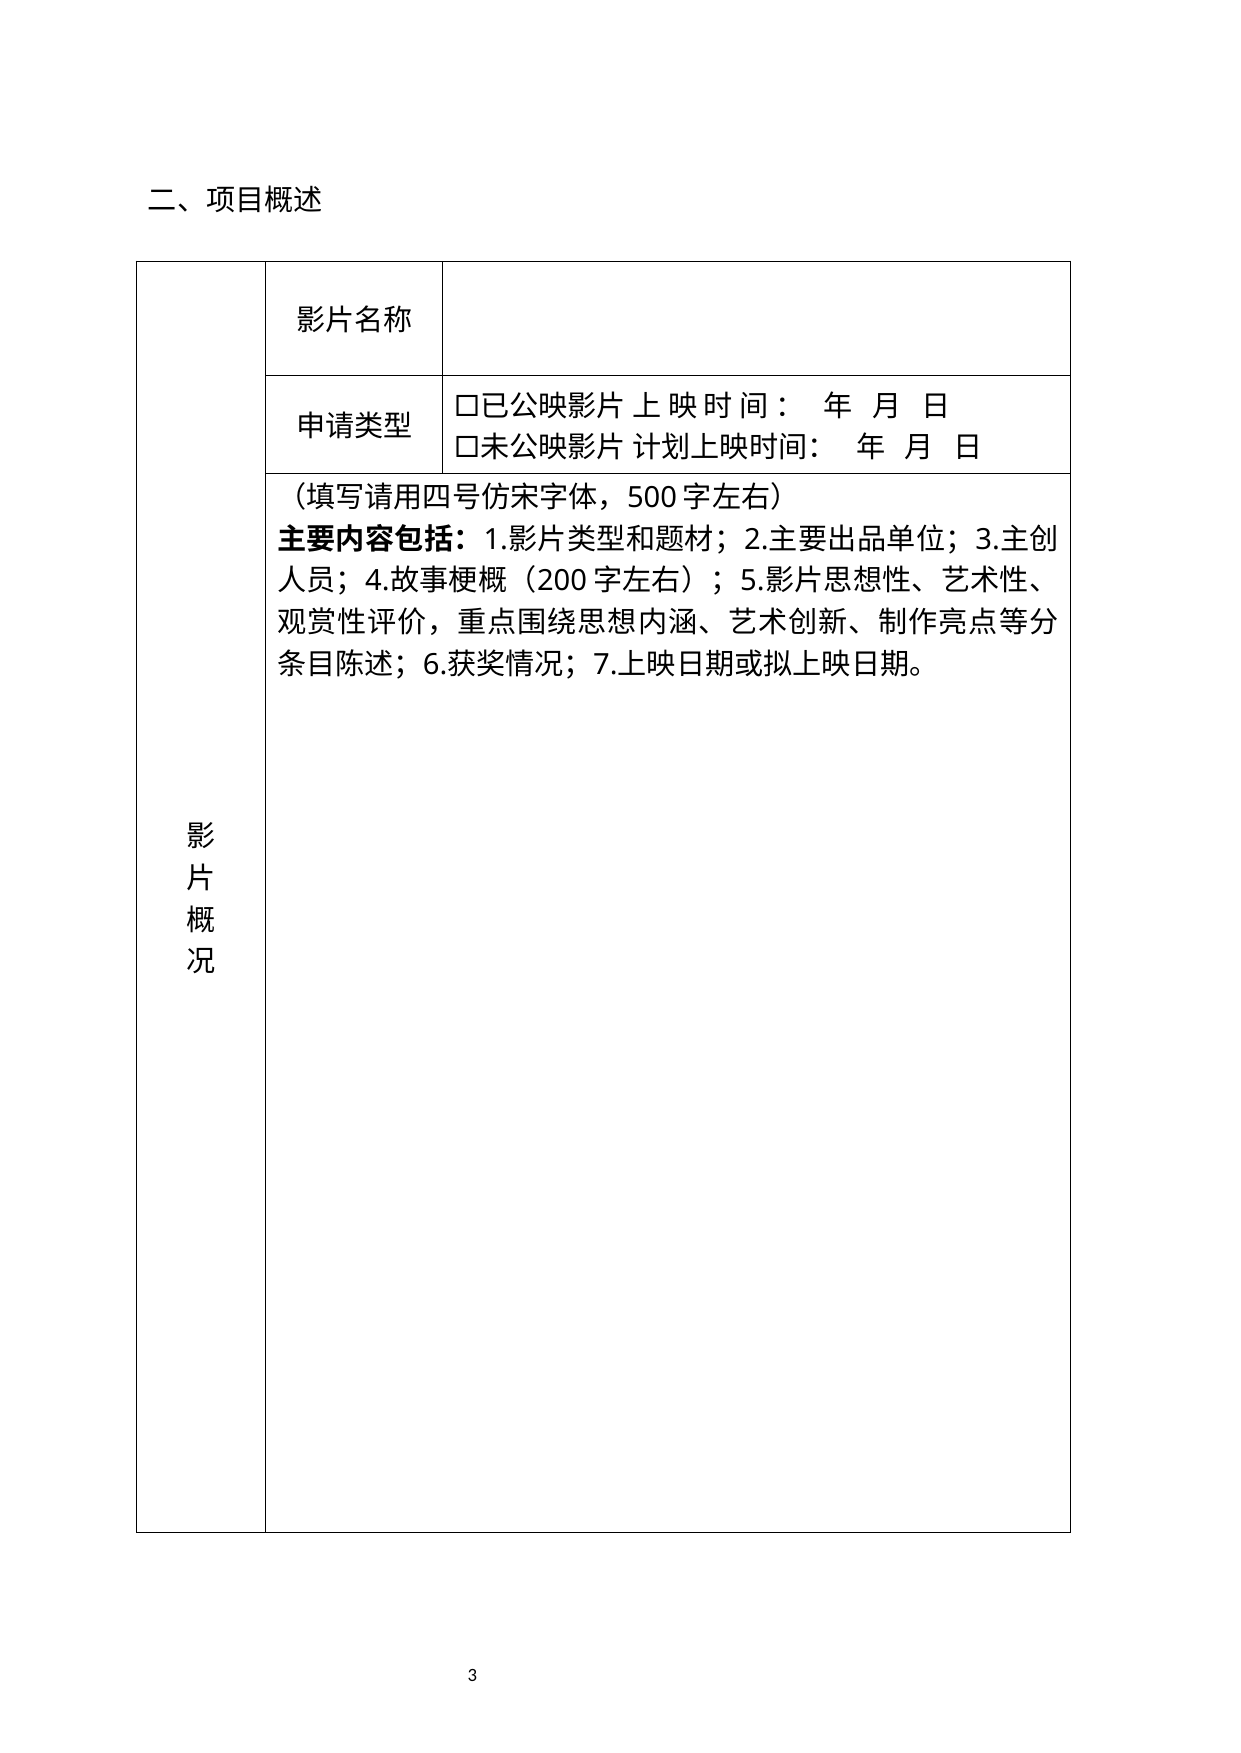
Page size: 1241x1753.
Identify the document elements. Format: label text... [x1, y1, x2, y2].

table_header 影片名称 [266, 262, 442, 375]
table_cell （填写请用四号仿宋字体，500字左右） 主要内容包括：1.影片类型和题材；2.主要出品单位；3.主创人员；4.故事梗概（200字左右）；5.影片思想性、艺术性、观赏性评价，重点围绕思想内涵、艺术创新、制作亮点等分条目陈述；6.获奖情况；7.上映日期或拟上映日期。 [266, 474, 1070, 1532]
table_header [443, 262, 1070, 375]
table_cell 已公映影片 上 映 时 间 ： 年 月 日 未公映影片 计划上映时间： 年 月 日 [443, 376, 1070, 473]
table_header 影 片 概 况 [137, 262, 265, 1532]
text 二、项目概述 [148, 177, 1092, 219]
table_cell 申请类型 [266, 376, 442, 473]
